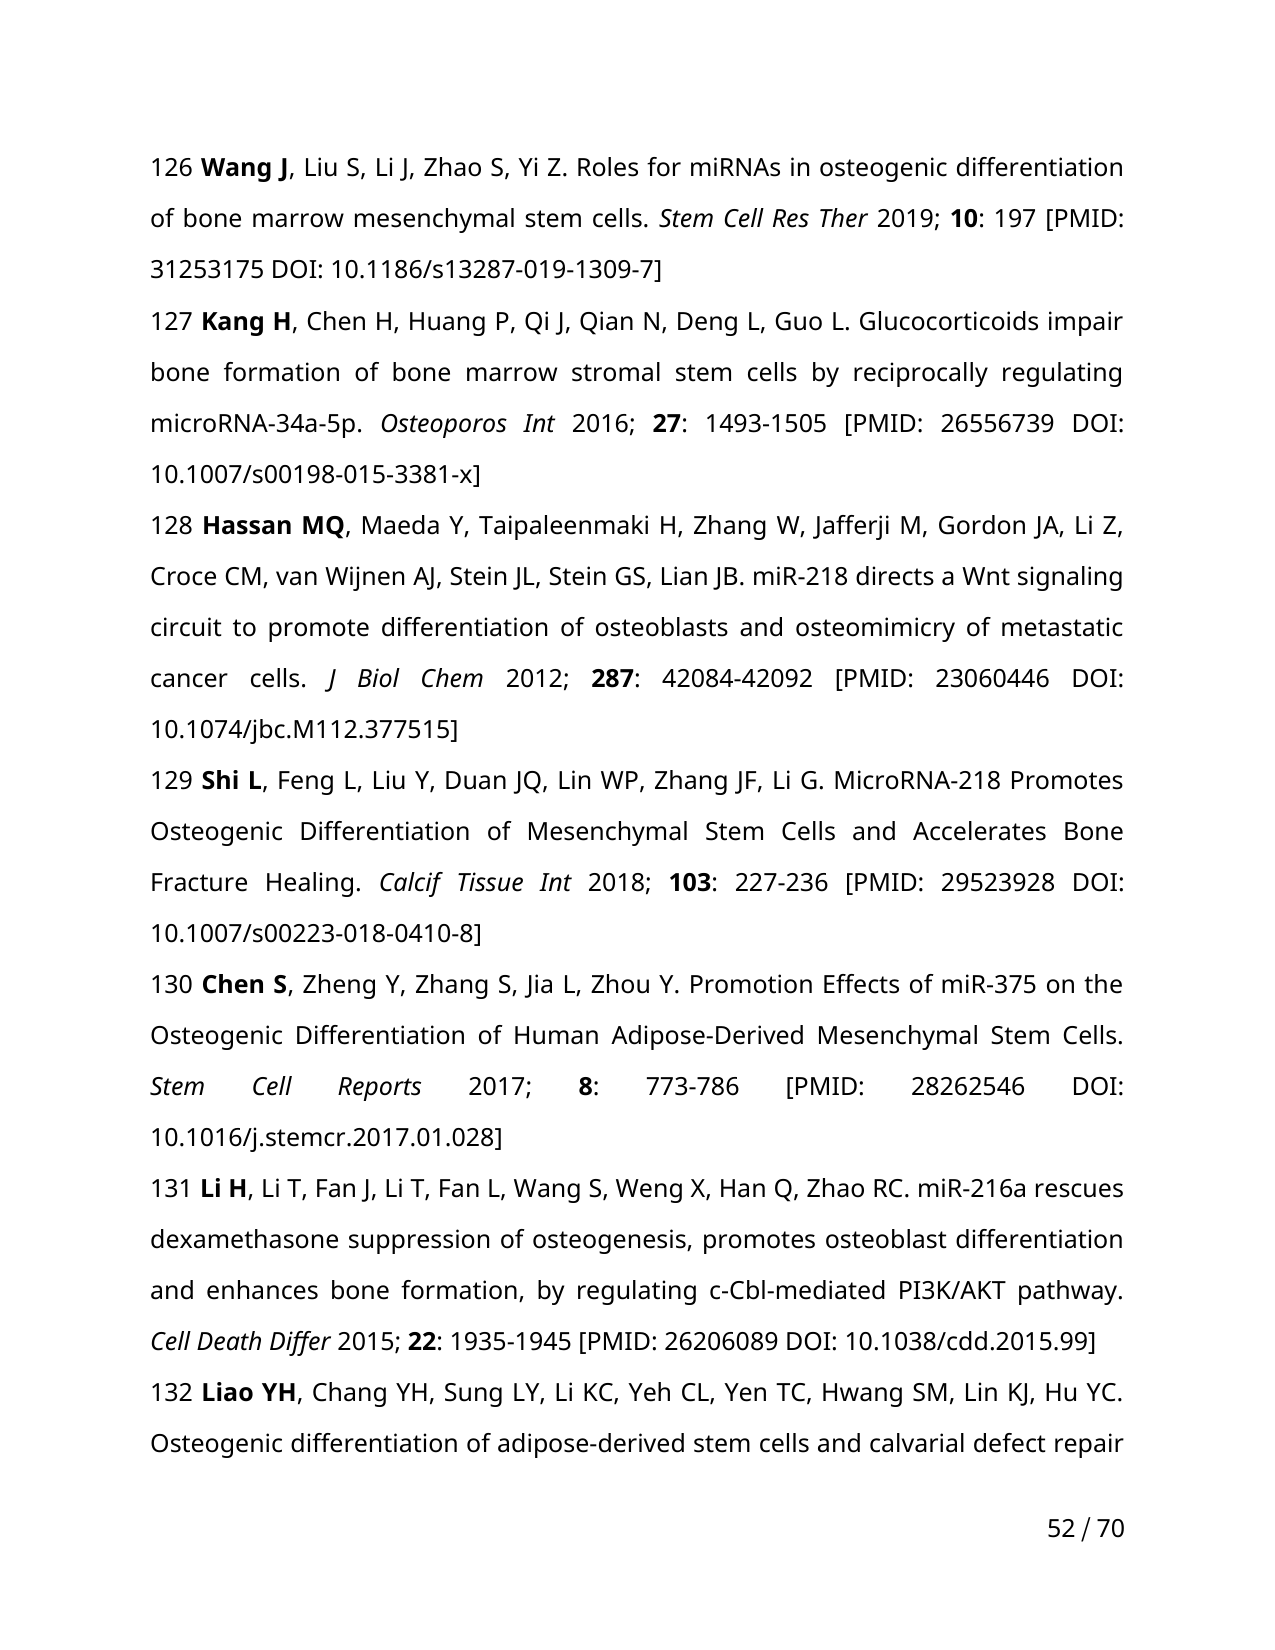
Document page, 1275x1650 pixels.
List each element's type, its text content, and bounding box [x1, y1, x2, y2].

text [150, 1375, 1125, 1460]
text 130 Chen S, Zheng Y, Zhang S, Jia L, Zhou Y. Promotion Effects of miR-375 on the Osteogenic Differentiation of Human Adipose-Derived Mesenchymal Stem Cells. Stem Cell Reports 2017; 8: 773-786 [PMID: 28262546 DOI: 10.1016/j.stemcr.2017.01.028] [150, 967, 1125, 1154]
text 126 Wang J, Liu S, Li J, Zhao S, Yi Z. Roles for miRNAs in osteogenic differentiation of bone marrow mesenchymal stem cells. Stem Cell Res Ther 2019; 10: 197 [PMID: 31253175 DOI: 10.1186/s13287-019-1309-7] [150, 150, 1125, 286]
text 129 Shi L, Feng L, Liu Y, Duan JQ, Lin WP, Zhang JF, Li G. MicroRNA-218 Promotes Osteogenic Differentiation of Mesenchymal Stem Cells and Accelerates Bone Fracture Healing. Calcif Tissue Int 2018; 103: 227-236 [PMID: 29523928 DOI: 10.1007/s00223-018-0410-8] [150, 762, 1125, 950]
text 131 Li H, Li T, Fan J, Li T, Fan L, Wang S, Weng X, Han Q, Zhao RC. miR-216a rescues dexamethasone suppression of osteogenesis, promotes osteoblast differentiation and enhances bone formation, by regulating c-Cbl-mediated PI3K/AKT pathway. Cell Death Differ 2015; 22: 1935-1945 [PMID: 26206089 DOI: 10.1038/cdd.2015.99] [150, 1171, 1125, 1358]
text 127 Kang H, Chen H, Huang P, Qi J, Qian N, Deng L, Guo L. Glucocorticoids impair bone formation of bone marrow stromal stem cells by reciprocally regulating microRNA-34a-5p. Osteoporos Int 2016; 27: 1493-1505 [PMID: 26556739 DOI: 10.1007/s00198-015-3381-x] [150, 303, 1125, 490]
text 128 Hassan MQ, Maeda Y, Taipaleenmaki H, Zhang W, Jafferji M, Gordon JA, Li Z, Croce CM, van Wijnen AJ, Stein JL, Stein GS, Lian JB. miR-218 directs a Wnt signaling circuit to promote differentiation of osteoblasts and osteomimicry of metastatic cancer cells. J Biol Chem 2012; 287: 42084-42092 [PMID: 23060446 DOI: 10.1074/jbc.M112.377515] [150, 507, 1125, 746]
